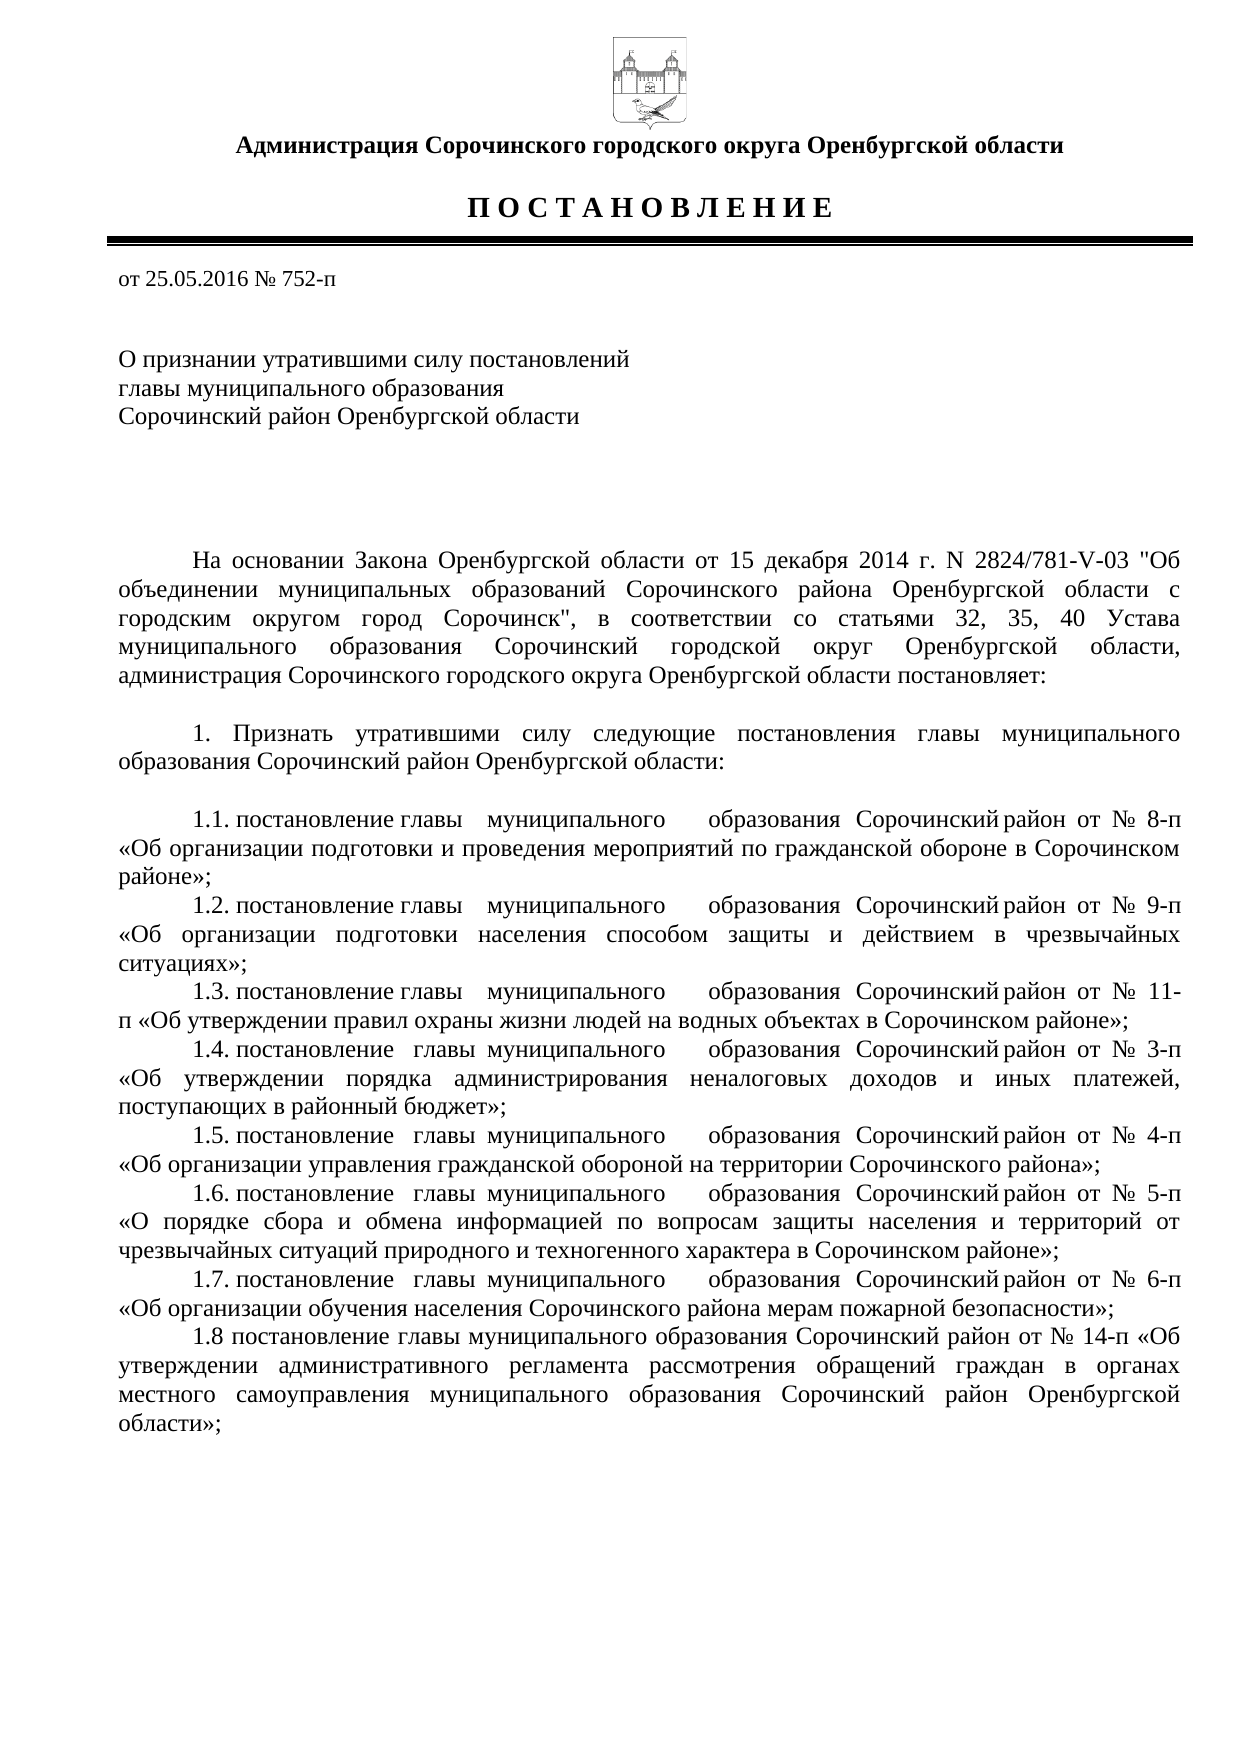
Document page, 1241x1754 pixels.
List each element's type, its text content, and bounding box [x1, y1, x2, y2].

text 1.8 постановление главы муниципального образования Сорочинский район от № 14-п «Об утверждении административного регламента рассмотрения обращений граждан в органах местного самоуправления муниципального образования Сорочинский район Оренбургской области»; [118, 1321, 1181, 1436]
text 1.4. постановление главы муниципального образования Сорочинский район от № 3-п «Об утверждении порядка администрирования неналоговых доходов и иных платежей, поступающих в районный бюджет»; [118, 1034, 1181, 1120]
text На основании Закона Оренбургской области от 15 декабря 2014 г. N 2824/781-V-03 "Об объединении муниципальных образований Сорочинского района Оренбургской области с городским округом город Сорочинск", в соответствии со статьями 32, 35, 40 Устава муниципального образования Сорочинский городской округ Оренбургской области, администрация Сорочинского городского округа Оренбургской области постановляет: [118, 545, 1181, 689]
text 1.1. постановление главы муниципального образования Сорочинский район от № 8-п «Об организации подготовки и проведения мероприятий по гражданской обороне в Сорочинском районе»; [118, 804, 1181, 890]
text 1.3. постановление главы муниципального образования Сорочинский район от № 11-п «Об утверждении правил охраны жизни людей на водных объектах в Сорочинском районе»; [118, 976, 1181, 1034]
table_header Администрация Сорочинского городского округа Оренбургской области П О С Т А Н О В Л Е Н И Е [107, 130, 1192, 236]
text главы муниципального образования [118, 373, 1181, 401]
text от 25.05.2016 № 752-п [118, 265, 1181, 291]
text О признании утратившими силу постановлений [118, 344, 1181, 373]
text 1.7. постановление главы муниципального образования Сорочинский район от № 6-п «Об организации обучения населения Сорочинского района мерам пожарной безопасности»; [118, 1264, 1181, 1321]
text 1.2. постановление главы муниципального образования Сорочинский район от № 9-п «Об организации подготовки населения способом защиты и действием в чрезвычайных ситуациях»; [118, 890, 1181, 976]
text 1.5. постановление главы муниципального образования Сорочинский район от № 4-п «Об организации управления гражданской обороной на территории Сорочинского района»; [118, 1120, 1181, 1178]
picture [613, 37, 687, 130]
text Сорочинский район Оренбургской области [118, 401, 1181, 430]
text 1. Признать утратившими силу следующие постановления главы муниципального образования Сорочинский район Оренбургской области: [118, 718, 1181, 775]
text 1.6. постановление главы муниципального образования Сорочинский район от № 5-п «О порядке сбора и обмена информацией по вопросам защиты населения и территорий от чрезвычайных ситуаций природного и техногенного характера в Сорочинском районе»; [118, 1178, 1181, 1264]
